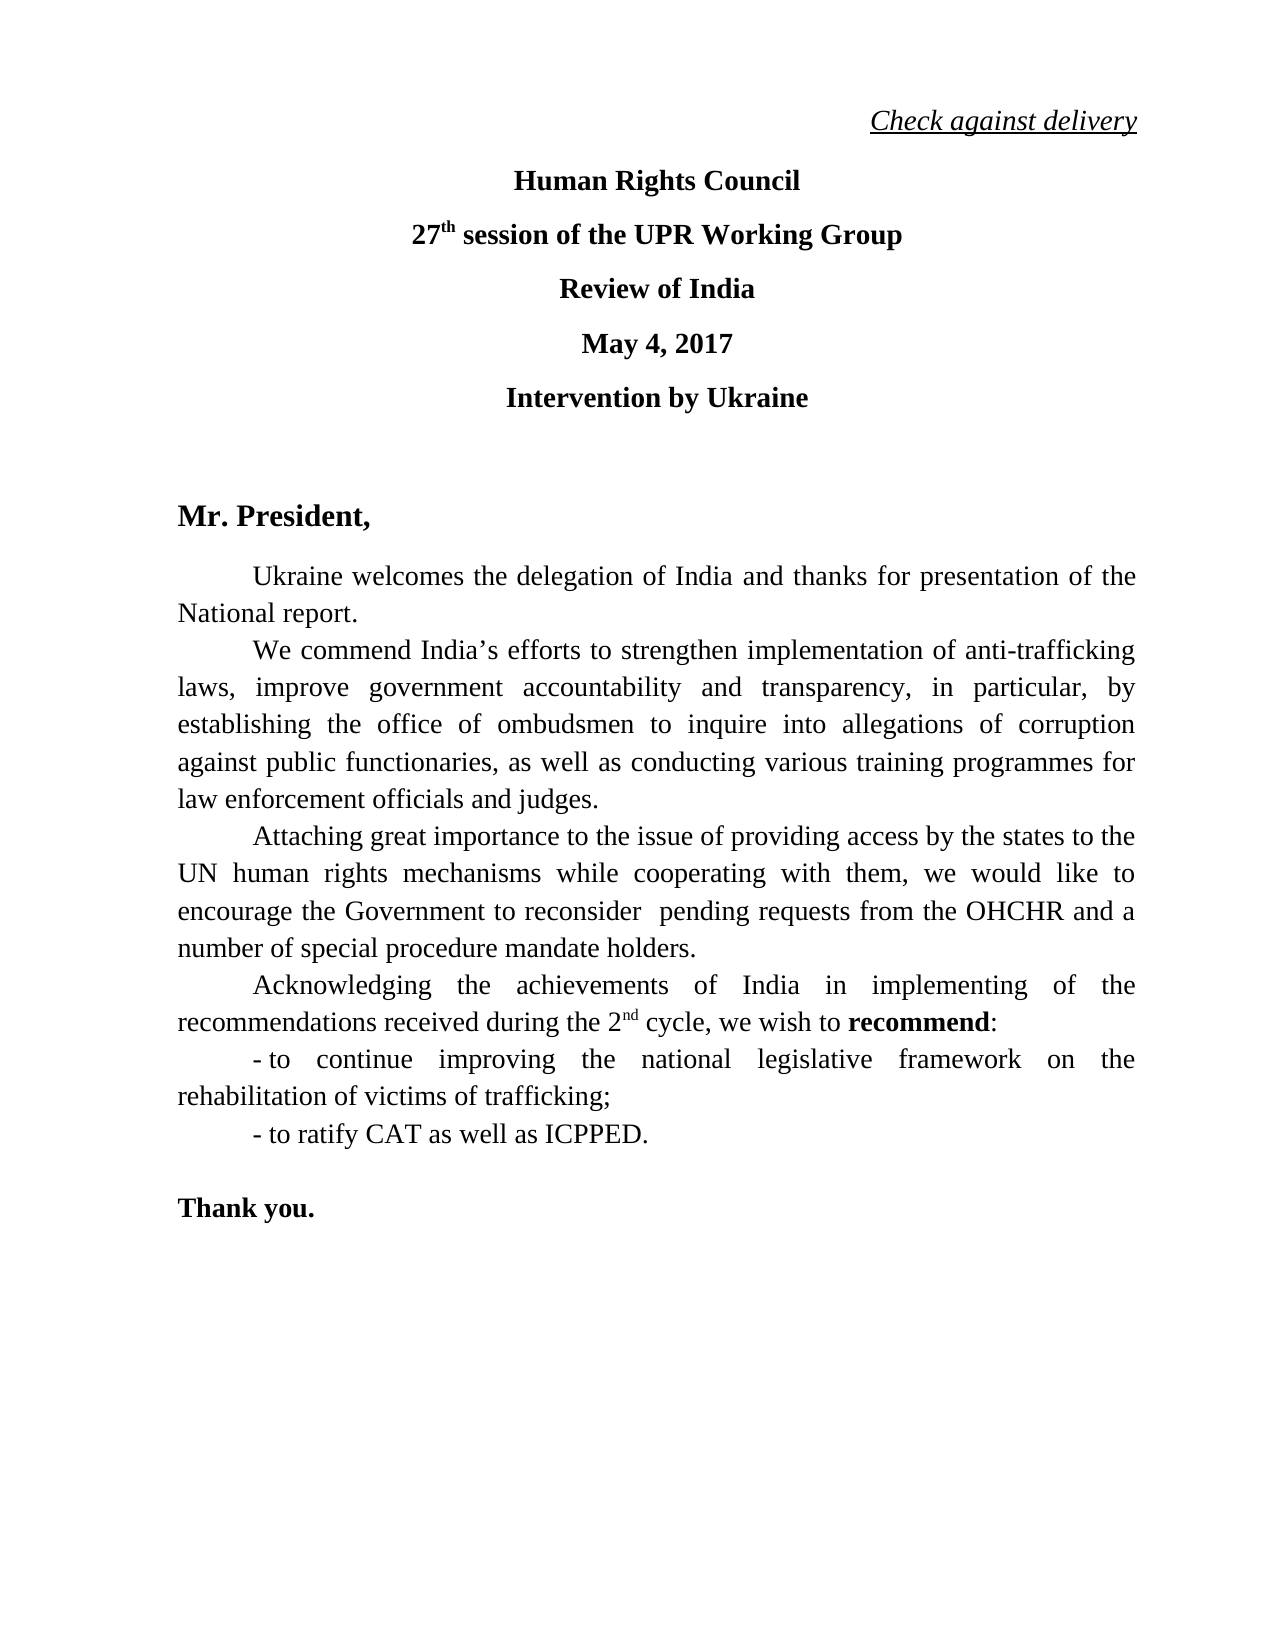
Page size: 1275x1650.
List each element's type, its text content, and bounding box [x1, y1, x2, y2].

text We commend India’s efforts to strengthen implementation of anti-trafficking laws, improve government accountability and transparency, in particular, by establishing the office of ombudsmen to inquire into allegations of corruption against public functionaries, as well as conducting various training programmes for law enforcement officials and judges. [177, 633, 1137, 814]
text May 4, 2017 [177, 326, 1137, 359]
text Attaching great importance to the issue of providing access by the states to the UN human rights mechanisms while cooperating with them, we would like to encourage the Government to reconsider pending requests from the OHCHR and a number of special procedure mandate holders. [177, 819, 1137, 963]
text - to ratify CAT as well as ICPPED. [177, 1117, 1137, 1149]
text Review of India [177, 272, 1137, 305]
text Acknowledging the achievements of India in implementing of the recommendations received during the 2nd cycle, we wish to recommend: [177, 968, 1137, 1037]
text Intervention by Ukraine [177, 380, 1137, 414]
text Human Rights Council [177, 163, 1137, 196]
text Check against delivery [177, 103, 1137, 137]
text Ukraine welcomes the delegation of India and thanks for presentation of the National report. [177, 559, 1137, 628]
text Thank you. [177, 1191, 1137, 1223]
text 27th session of the UPR Working Group [177, 217, 1137, 251]
text - to continue improving the national legislative framework on the rehabilitation of victims of trafficking; [177, 1042, 1137, 1112]
text Mr. President, [177, 497, 1137, 533]
